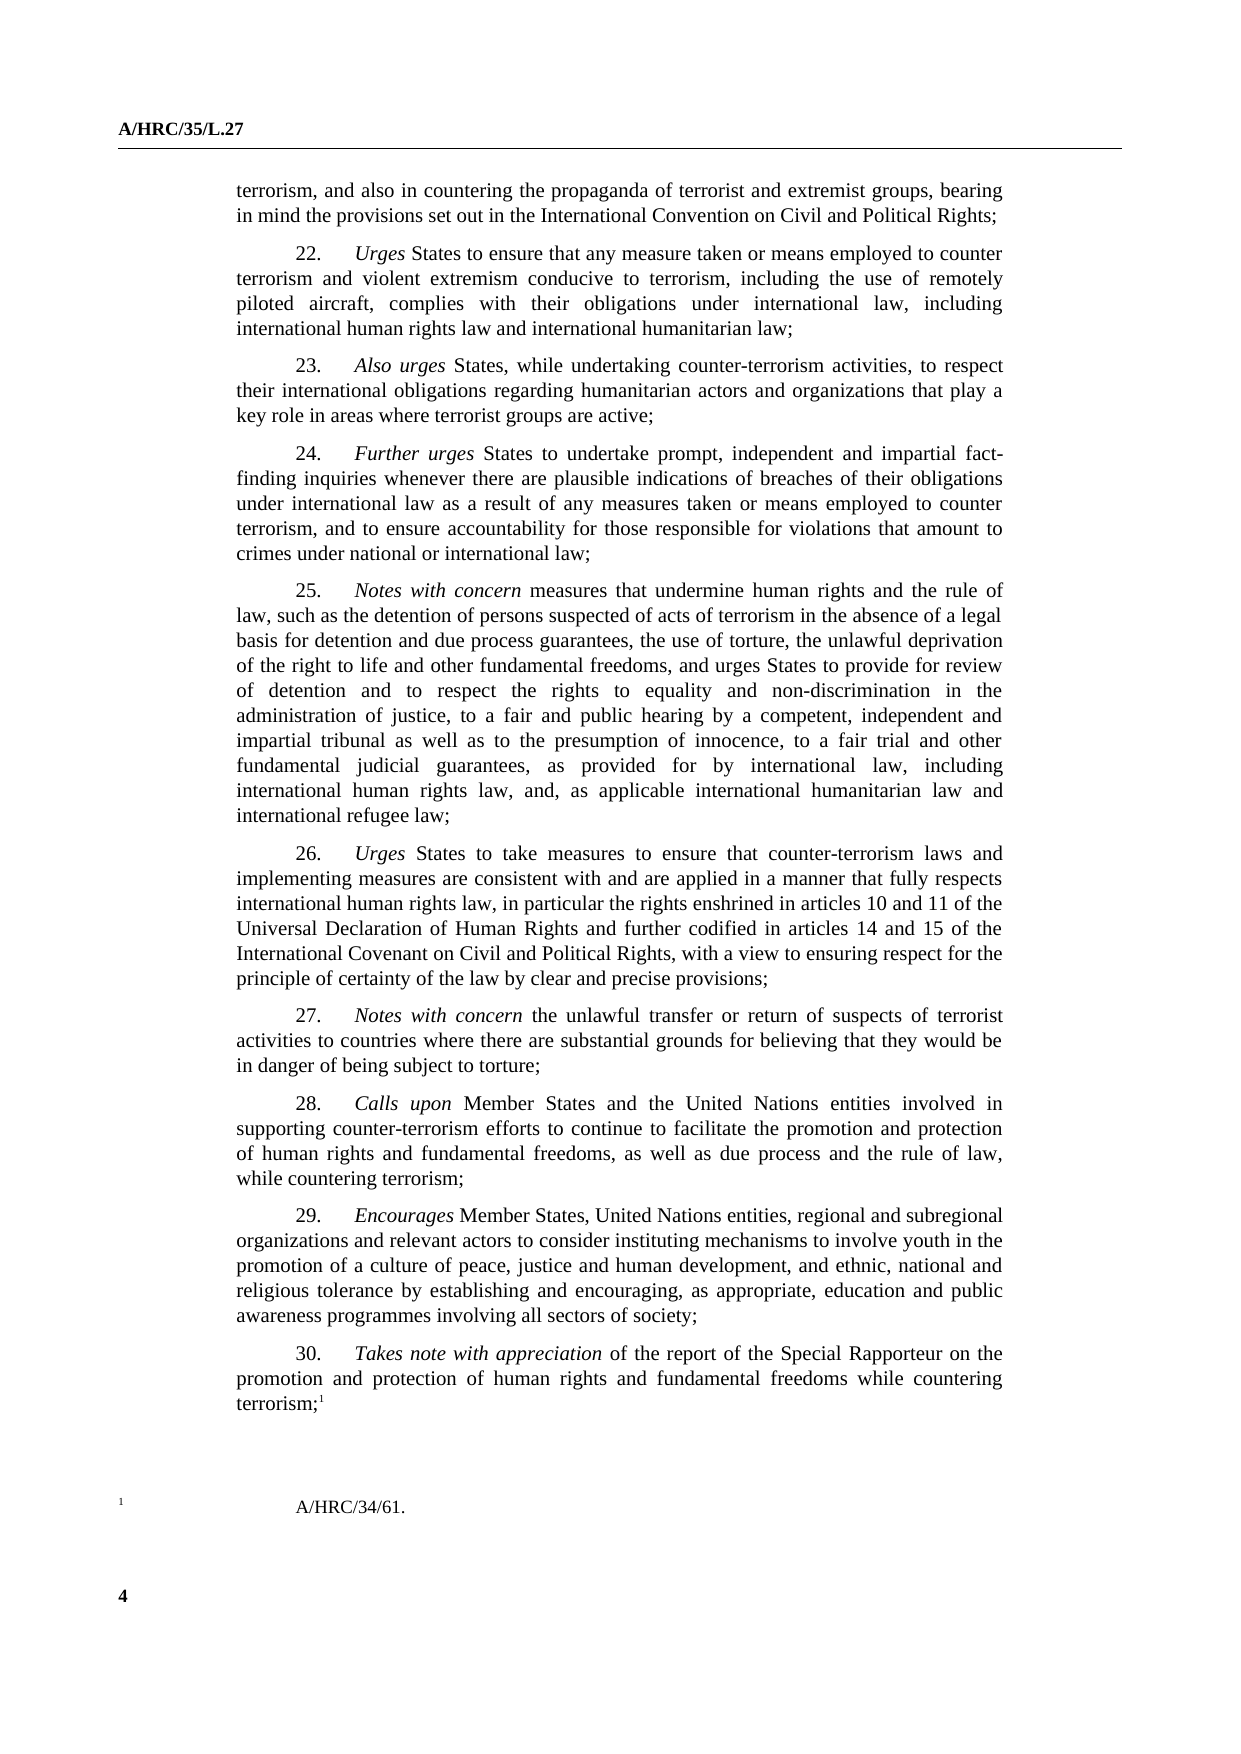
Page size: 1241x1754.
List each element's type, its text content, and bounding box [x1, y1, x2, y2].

text 29. Encourages Member States, United Nations entities, regional and subregional organizations and relevant actors to consider instituting mechanisms to involve youth in the promotion of a culture of peace, justice and human development, and ethnic, national and religious tolerance by establishing and encouraging, as appropriate, education and public awareness programmes involving all sectors of society; [236, 1202, 1004, 1327]
text 27. Notes with concern the unlawful transfer or return of suspects of terrorist activities to countries where there are substantial grounds for believing that they would be in danger of being subject to torture; [236, 1002, 1004, 1077]
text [236, 177, 1004, 227]
text 24. Further urges States to undertake prompt, independent and impartial fact-finding inquiries whenever there are plausible indications of breaches of their obligations under international law as a result of any measures taken or means employed to counter terrorism, and to ensure accountability for those responsible for violations that amount to crimes under national or international law; [236, 440, 1004, 565]
text 28. Calls upon Member States and the United Nations entities involved in supporting counter-terrorism efforts to continue to facilitate the promotion and protection of human rights and fundamental freedoms, as well as due process and the rule of law, while countering terrorism; [236, 1090, 1004, 1190]
text 30. Takes note with appreciation of the report of the Special Rapporteur on the promotion and protection of human rights and fundamental freedoms while countering terrorism; [236, 1340, 1004, 1415]
text 22. Urges States to ensure that any measure taken or means employed to counter terrorism and violent extremism conducive to terrorism, including the use of remotely piloted aircraft, complies with their obligations under international law, including international human rights law and international humanitarian law; [236, 240, 1004, 340]
text 25. Notes with concern measures that undermine human rights and the rule of law, such as the detention of persons suspected of acts of terrorism in the absence of a legal basis for detention and due process guarantees, the use of torture, the unlawful deprivation of the right to life and other fundamental freedoms, and urges States to provide for review of detention and to respect the rights to equality and non-discrimination in the administration of justice, to a fair and public hearing by a competent, independent and impartial tribunal as well as to the presumption of innocence, to a fair trial and other fundamental judicial guarantees, as provided for by international law, including international human rights law, and, as applicable international humanitarian law and international refugee law; [236, 577, 1004, 827]
text 26. Urges States to take measures to ensure that counter-terrorism laws and implementing measures are consistent with and are applied in a manner that fully respects international human rights law, in particular the rights enshrined in articles 10 and 11 of the Universal Declaration of Human Rights and further codified in articles 14 and 15 of the International Covenant on Civil and Political Rights, with a view to ensuring respect for the principle of certainty of the law by clear and precise provisions; [236, 840, 1004, 990]
text 23. Also urges States, while undertaking counter-terrorism activities, to respect their international obligations regarding humanitarian actors and organizations that play a key role in areas where terrorist groups are active; [236, 352, 1004, 427]
